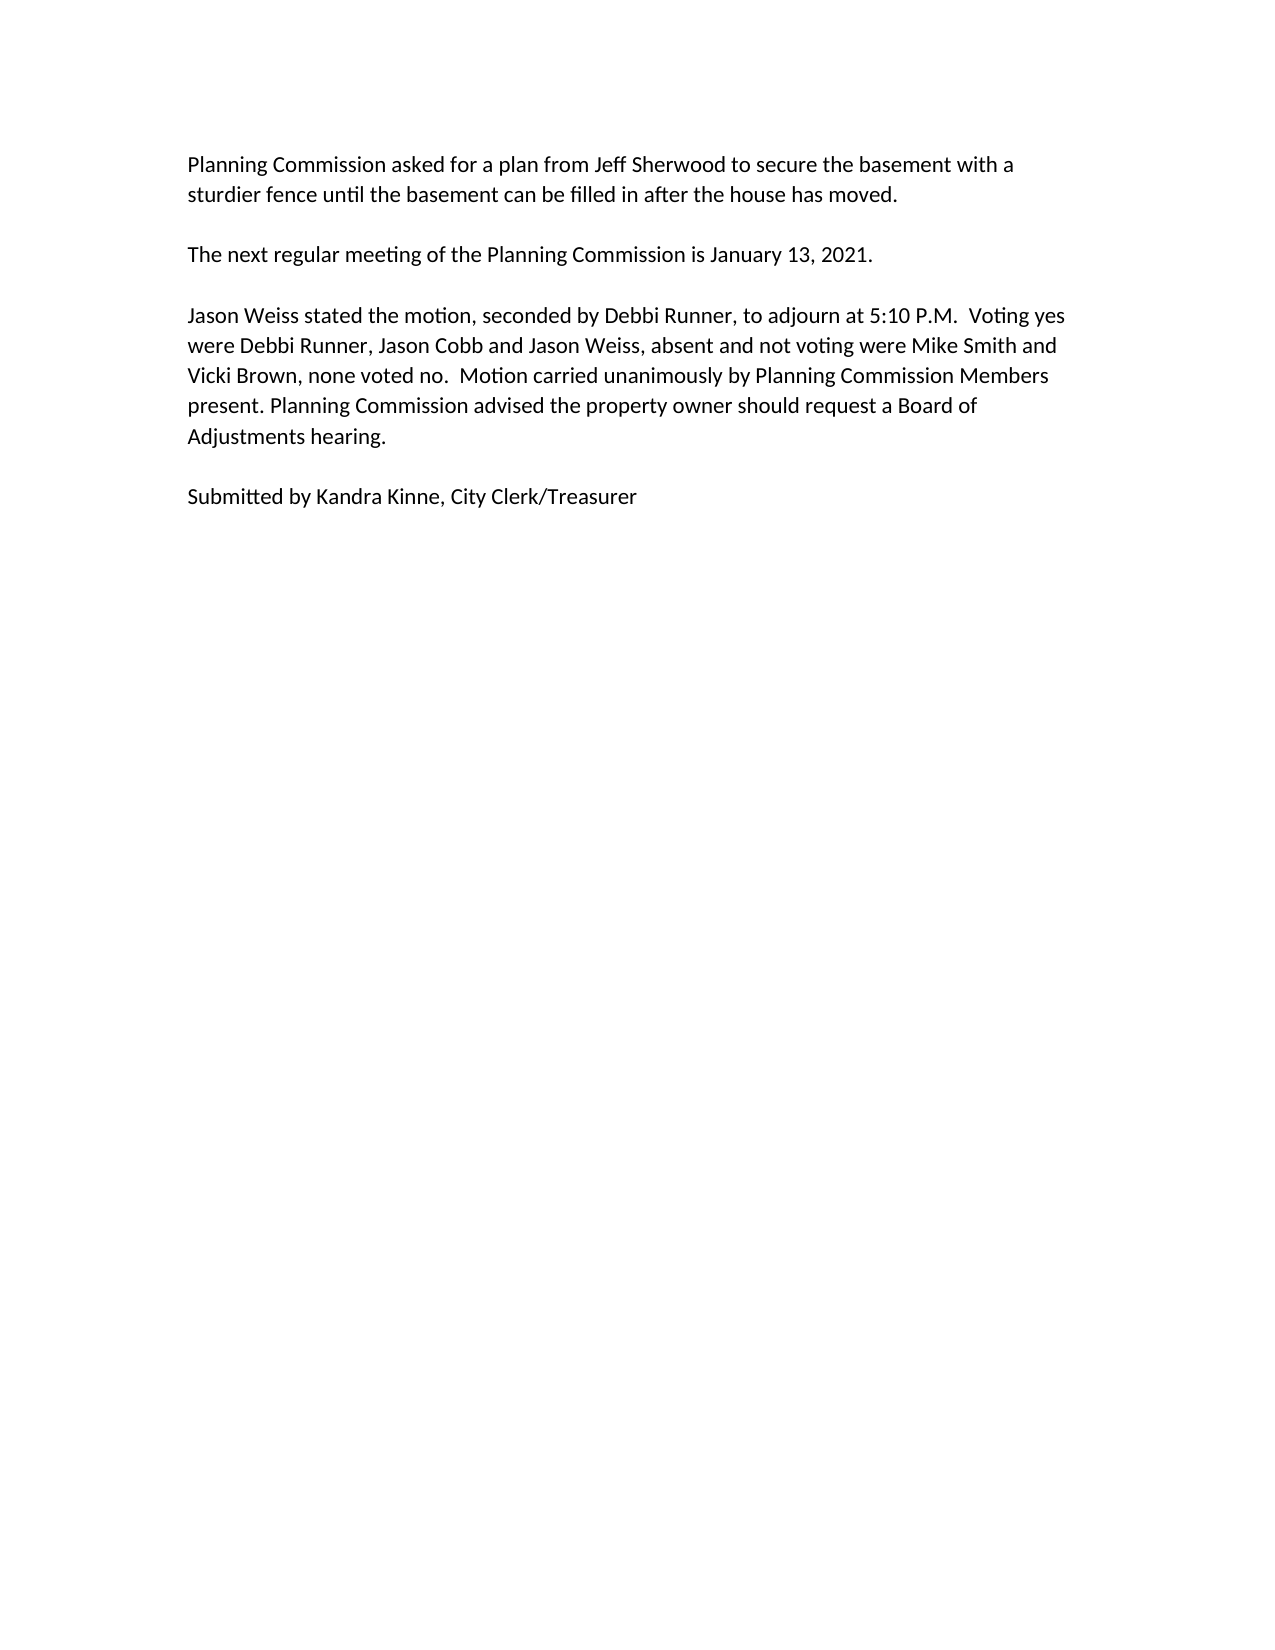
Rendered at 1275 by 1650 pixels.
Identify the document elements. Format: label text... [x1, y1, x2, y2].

text Submitted by Kandra Kinne, City Clerk/Treasurer [187, 482, 1087, 510]
text Jason Weiss stated the motion, seconded by Debbi Runner, to adjourn at 5:10 P.M. Voting yes were Debbi Runner, Jason Cobb and Jason Weiss, absent and not voting were Mike Smith and Vicki Brown, none voted no. Motion carried unanimously by Planning Commission Members present. Planning Commission advised the property owner should request a Board of Adjustments hearing. [187, 301, 1087, 450]
text Planning Commission asked for a plan from Jeff Sherwood to secure the basement with a sturdier fence until the basement can be filled in after the house has moved. [187, 150, 1087, 208]
text The next regular meeting of the Planning Commission is January 13, 2021. [187, 241, 1087, 269]
